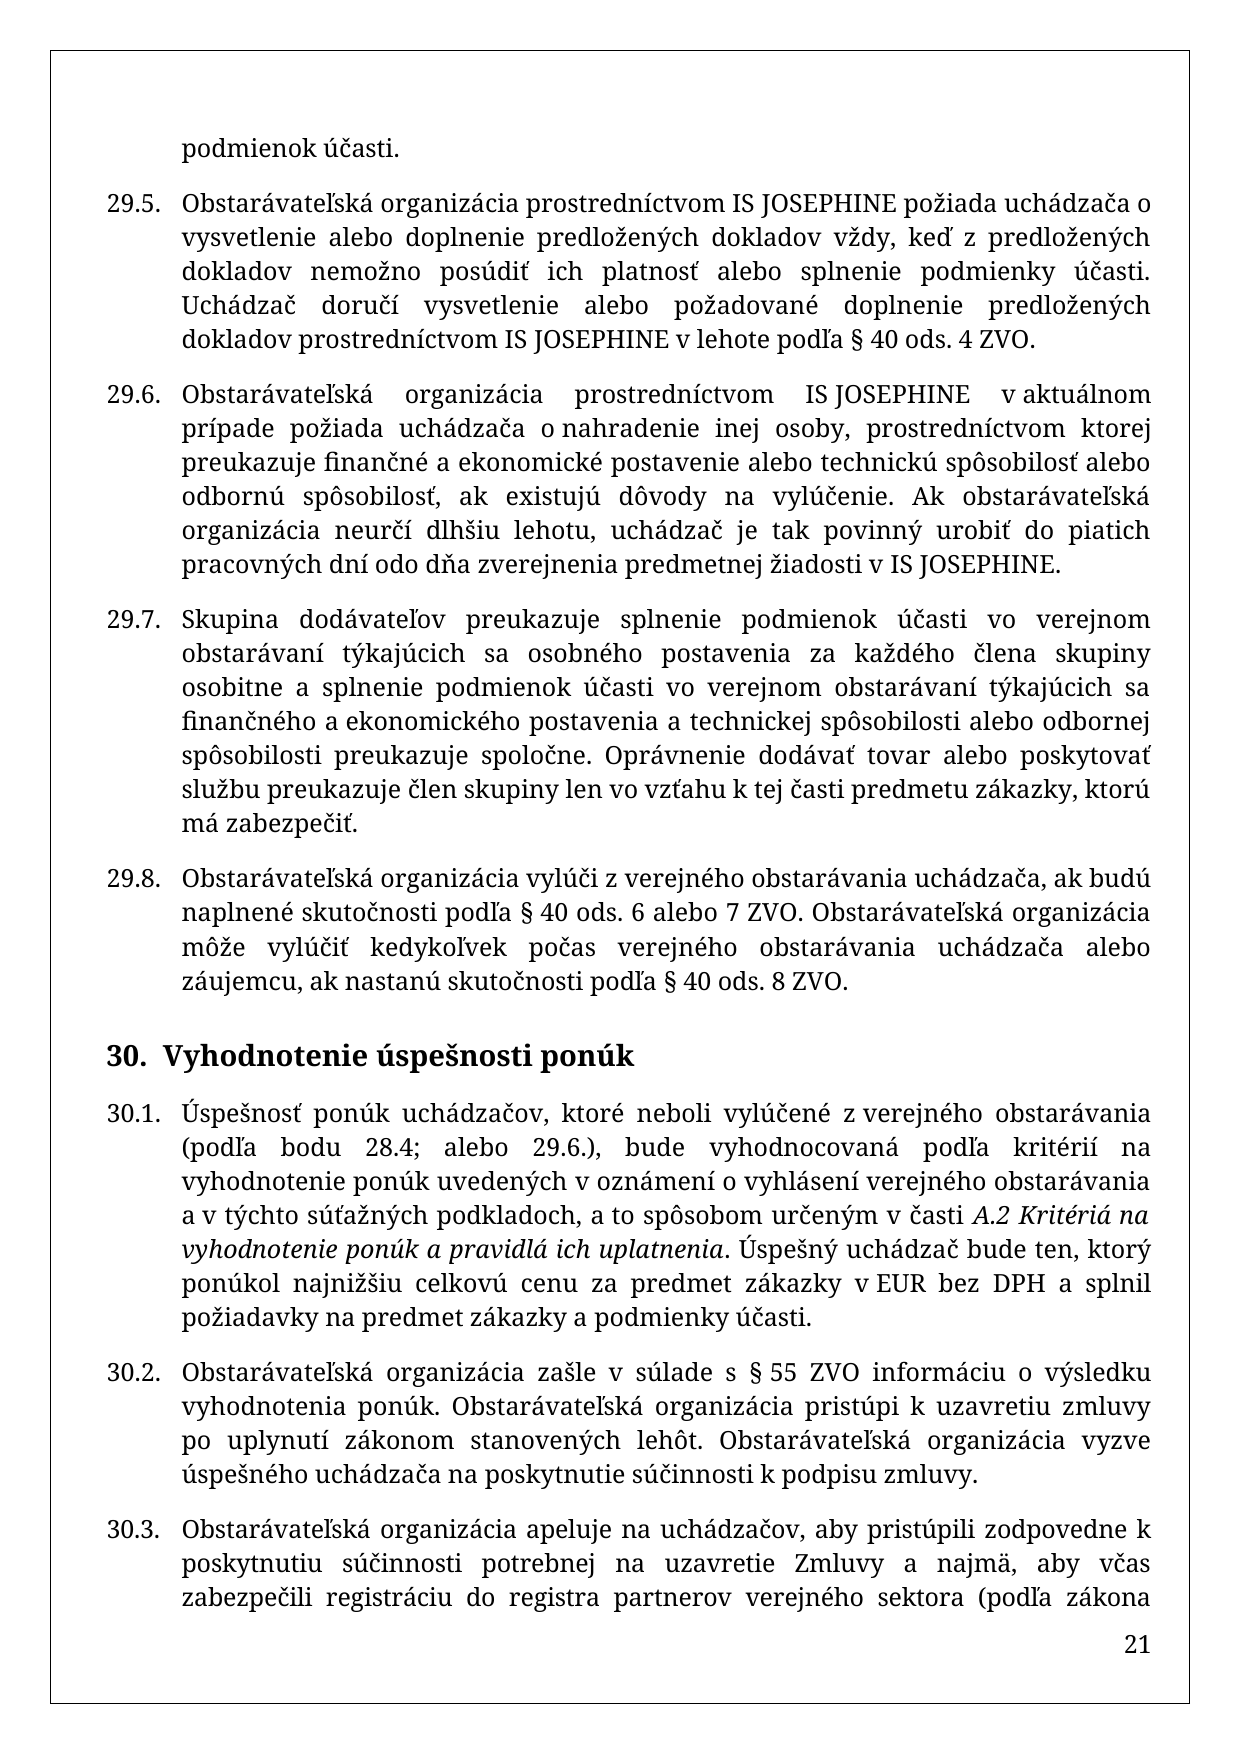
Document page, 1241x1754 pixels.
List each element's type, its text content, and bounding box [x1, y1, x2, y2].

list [106, 1512, 1152, 1614]
list Obstarávateľská organizácia zašle v súlade s § 55 ZVO informáciu o výsledku vyhodnotenia ponúk. Obstarávateľská organizácia pristúpi k uzavretiu zmluvy po uplynutí zákonom stanovených lehôt. Obstarávateľská organizácia vyzve úspešného uchádzača na poskytnutie súčinnosti k podpisu zmluvy. [106, 1354, 1152, 1491]
list Obstarávateľská organizácia vylúči z verejného obstarávania uchádzača, ak budú naplnené skutočnosti podľa § 40 ods. 6 alebo 7 ZVO. Obstarávateľská organizácia môže vylúčiť kedykoľvek počas verejného obstarávania uchádzača alebo záujemcu, ak nastanú skutočnosti podľa § 40 ods. 8 ZVO. [106, 861, 1152, 997]
list Skupina dodávateľov preukazuje splnenie podmienok účasti vo verejnom obstarávaní týkajúcich sa osobného postavenia za každého člena skupiny osobitne a splnenie podmienok účasti vo verejnom obstarávaní týkajúcich sa finančného a ekonomického postavenia a technickej spôsobilosti alebo odbornej spôsobilosti preukazuje spoločne. Oprávnenie dodávať tovar alebo poskytovať službu preukazuje člen skupiny len vo vzťahu k tej časti predmetu zákazky, ktorú má zabezpečiť. [106, 602, 1152, 840]
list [106, 131, 1152, 164]
subtitle Vyhodnotenie úspešnosti ponúk [106, 1035, 1152, 1074]
list Úspešnosť ponúk uchádzačov, ktoré neboli vylúčené z verejného obstarávania (podľa bodu 28.4; alebo 29.6.), bude vyhodnocovaná podľa kritérií na vyhodnotenie ponúk uvedených v oznámení o vyhlásení verejného obstarávania a v týchto súťažných podkladoch, a to spôsobom určeným v časti A.2 Kritériá na vyhodnotenie ponúk a pravidlá ich uplatnenia. Úspešný uchádzač bude ten, ktorý ponúkol najnižšiu celkovú cenu za predmet zákazky v EUR bez DPH a splnil požiadavky na predmet zákazky a podmienky účasti. [106, 1095, 1152, 1334]
list Obstarávateľská organizácia prostredníctvom IS JOSEPHINE požiada uchádzača o vysvetlenie alebo doplnenie predložených dokladov vždy, keď z predložených dokladov nemožno posúdiť ich platnosť alebo splnenie podmienky účasti. Uchádzač doručí vysvetlenie alebo požadované doplnenie predložených dokladov prostredníctvom IS JOSEPHINE v lehote podľa § 40 ods. 4 ZVO. [106, 185, 1152, 356]
list Obstarávateľská organizácia prostredníctvom IS JOSEPHINE v aktuálnom prípade požiada uchádzača o nahradenie inej osoby, prostredníctvom ktorej preukazuje finančné a ekonomické postavenie alebo technickú spôsobilosť alebo odbornú spôsobilosť, ak existujú dôvody na vylúčenie. Ak obstarávateľská organizácia neurčí dlhšiu lehotu, uchádzač je tak povinný urobiť do piatich pracovných dní odo dňa zverejnenia predmetnej žiadosti v IS JOSEPHINE. [106, 377, 1152, 581]
